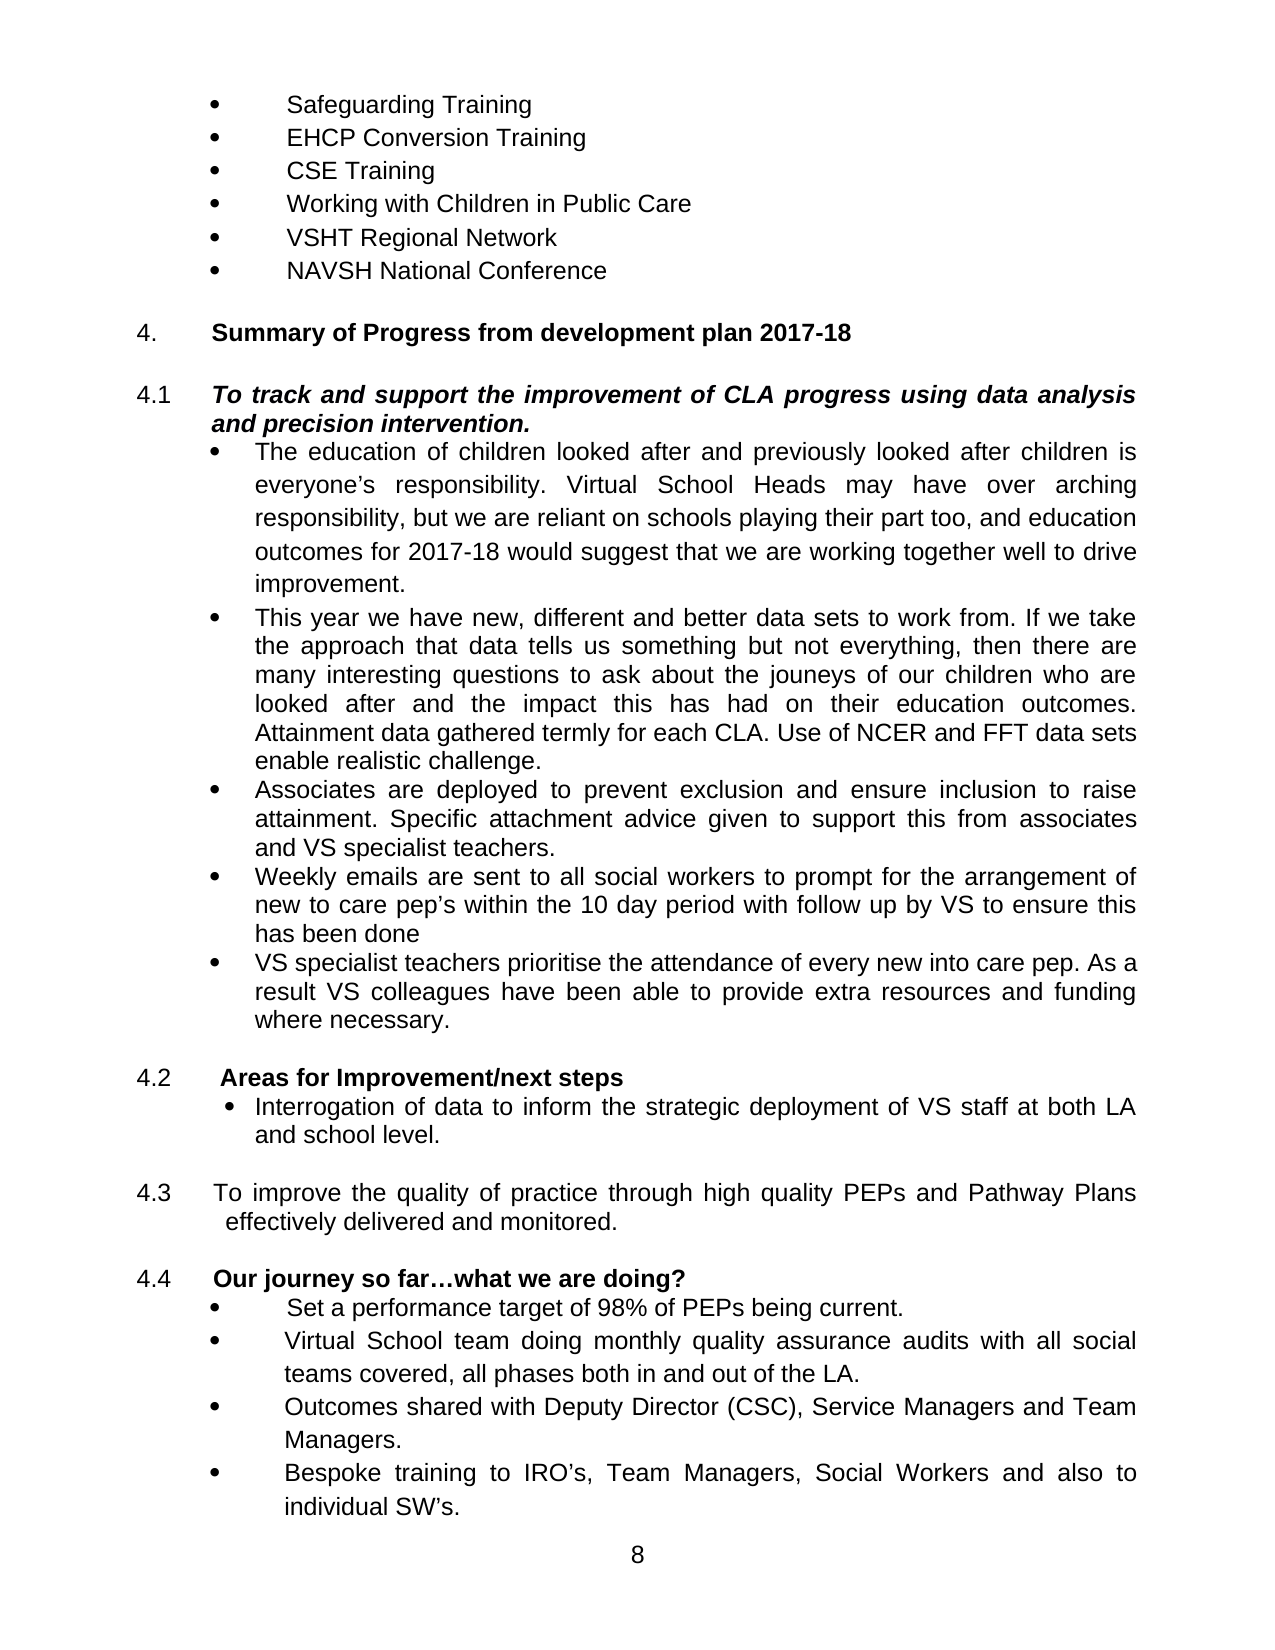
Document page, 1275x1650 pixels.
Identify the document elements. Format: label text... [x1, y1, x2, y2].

list The education of children looked after and previously looked after children is everyone’s responsibility. Virtual School Heads may have over arching responsibility, but we are reliant on schools playing their part too, and education outcomes for 2017-18 would suggest that we are working together well to drive improvement. [210, 437, 1138, 598]
list Safeguarding Training [210, 90, 1138, 119]
list Set a performance target of 98% of PEPs being current. [210, 1293, 1138, 1322]
list NAVSH National Conference [210, 256, 1138, 284]
list Working with Children in Public Care [210, 189, 1138, 218]
text 4.3 To improve the quality of practice through high quality PEPs and Pathway Plans effectively delivered and monitored. [136, 1178, 1138, 1236]
text 4. Summary of Progress from development plan 2017-18 [136, 317, 1138, 346]
list VSHT Regional Network [210, 222, 1138, 251]
text 4.1 To track and support the improvement of CLA progress using data analysis and precision intervention. [136, 380, 1138, 437]
text 4.4 Our journey so far…what we are doing? [136, 1264, 1138, 1293]
list Outcomes shared with Deputy Director (CSC), Service Managers and Team Managers. [210, 1392, 1138, 1454]
list This year we have new, different and better data sets to work from. If we take the approach that data tells us something but not everything, then there are many interesting questions to ask about the jouneys of our children who are looked after and the impact this has had on their education outcomes. Attainment data gathered termly for each CLA. Use of NCER and FFT data sets enable realistic challenge. [210, 602, 1138, 775]
list EHCP Conversion Training [210, 123, 1138, 152]
list VS specialist teachers prioritise the attendance of every new into care pep. As a result VS colleagues have been able to provide extra resources and funding where necessary. [210, 948, 1138, 1034]
list Associates are deployed to prevent exclusion and ensure inclusion to raise attainment. Specific attachment advice given to support this from associates and VS specialist teachers. [210, 775, 1138, 861]
list Interrogation of data to inform the strategic deployment of VS staff at both LA and school level. [225, 1092, 1138, 1149]
list Weekly emails are sent to all social workers to prompt for the arrangement of new to care pep’s within the 10 day period with follow up by VS to ensure this has been done [210, 861, 1138, 948]
list Bespoke training to IRO’s, Team Managers, Social Workers and also to individual SW’s. [210, 1458, 1138, 1520]
list CSE Training [210, 156, 1138, 185]
list Virtual School team doing monthly quality assurance audits with all social teams covered, all phases both in and out of the LA. [210, 1326, 1138, 1388]
text 4.2 Areas for Improvement/next steps [136, 1063, 1138, 1092]
